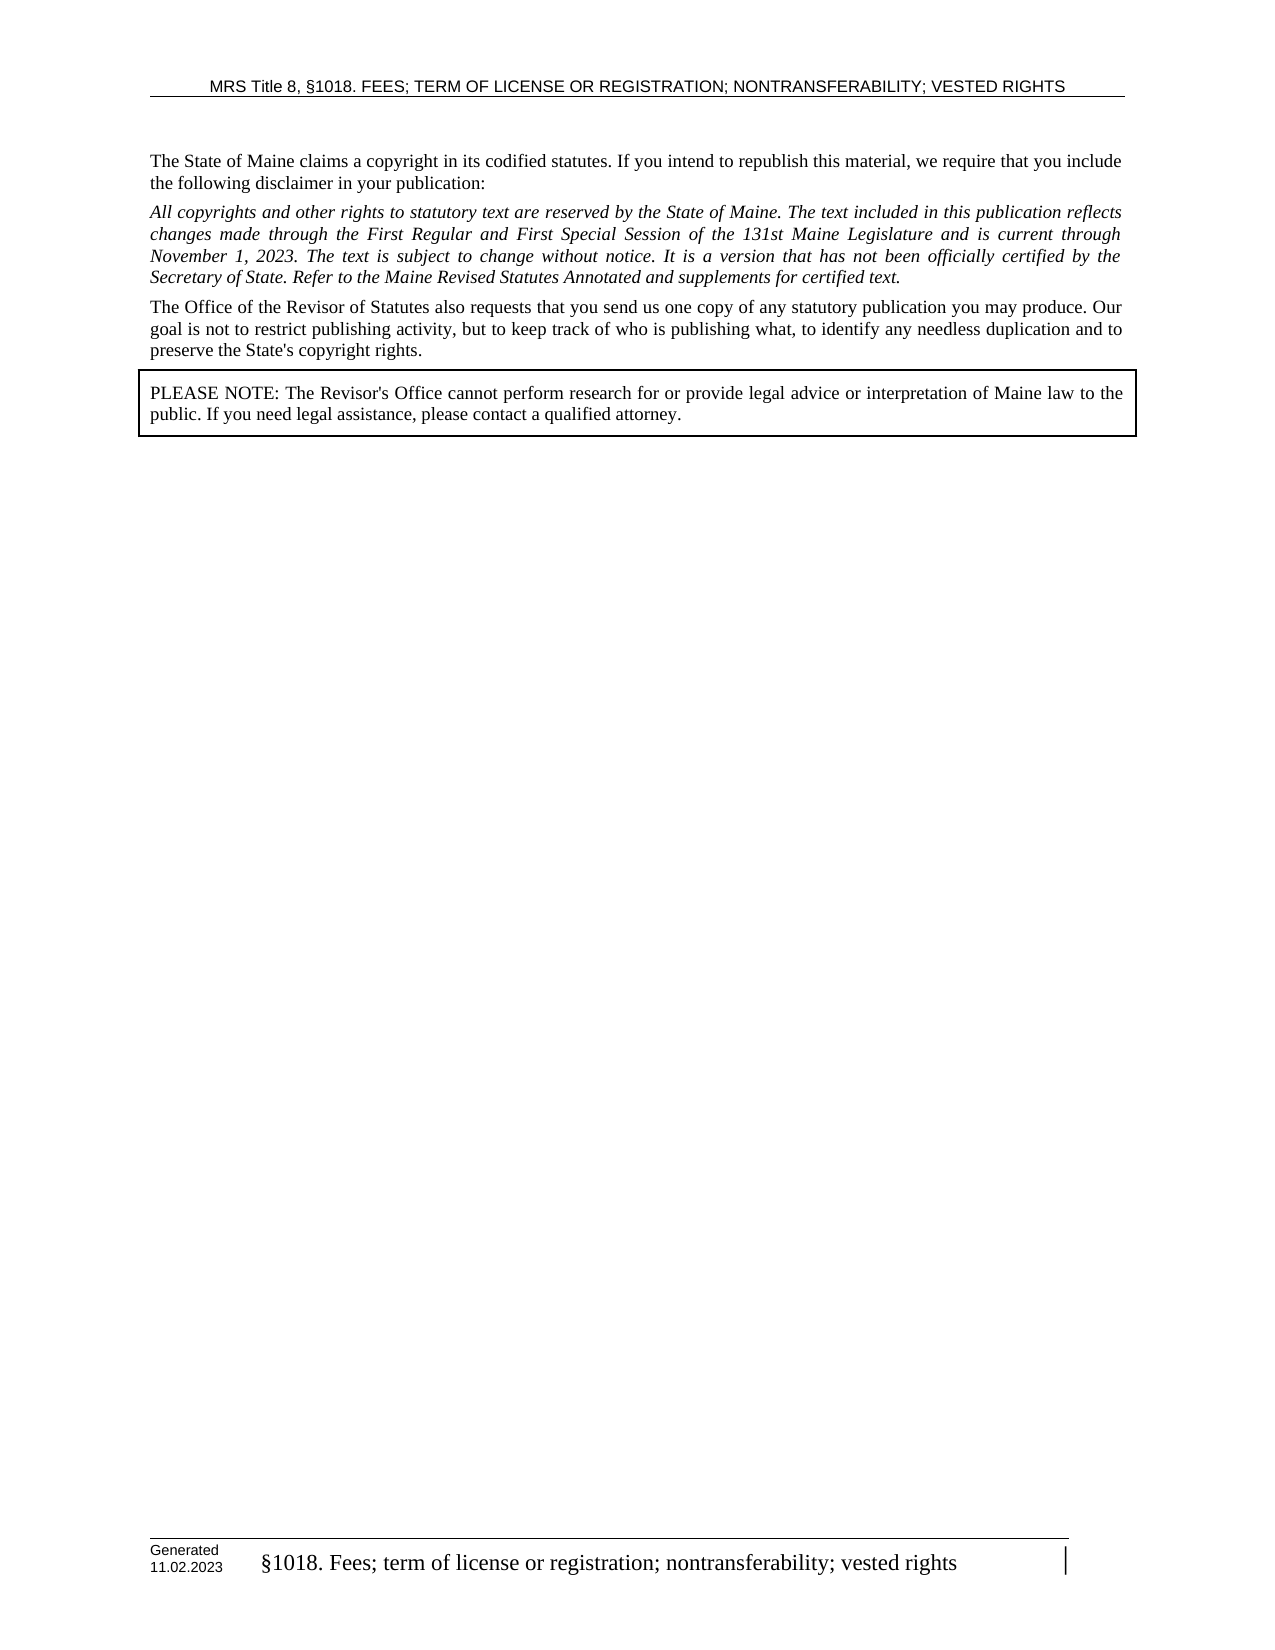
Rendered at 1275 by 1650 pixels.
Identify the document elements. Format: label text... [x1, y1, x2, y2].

text The State of Maine claims a copyright in its codified statutes. If you intend to republish this material, we require that you include the following disclaimer in your publication: [150, 150, 1125, 193]
text All copyrights and other rights to statutory text are reserved by the State of Maine. The text included in this publication reflects changes made through the First Regular and First Special Session of the 131st Maine Legislature and is current through November 1, 2023 . The text is subject to change without notice. It is a version that has not been officially certified by the Secretary of State. Refer to the Maine Revised Statutes Annotated and supplements for certified text. [150, 201, 1125, 288]
text The Office of the Revisor of Statutes also requests that you send us one copy of any statutory publication you may produce. Our goal is not to restrict publishing activity, but to keep track of who is publishing what, to identify any needless duplication and to preserve the State's copyright rights. [150, 296, 1125, 361]
text PLEASE NOTE: The Revisor's Office cannot perform research for or provide legal advice or interpretation of Maine law to the public. If you need legal assistance, please contact a qualified attorney. [140, 371, 1135, 435]
